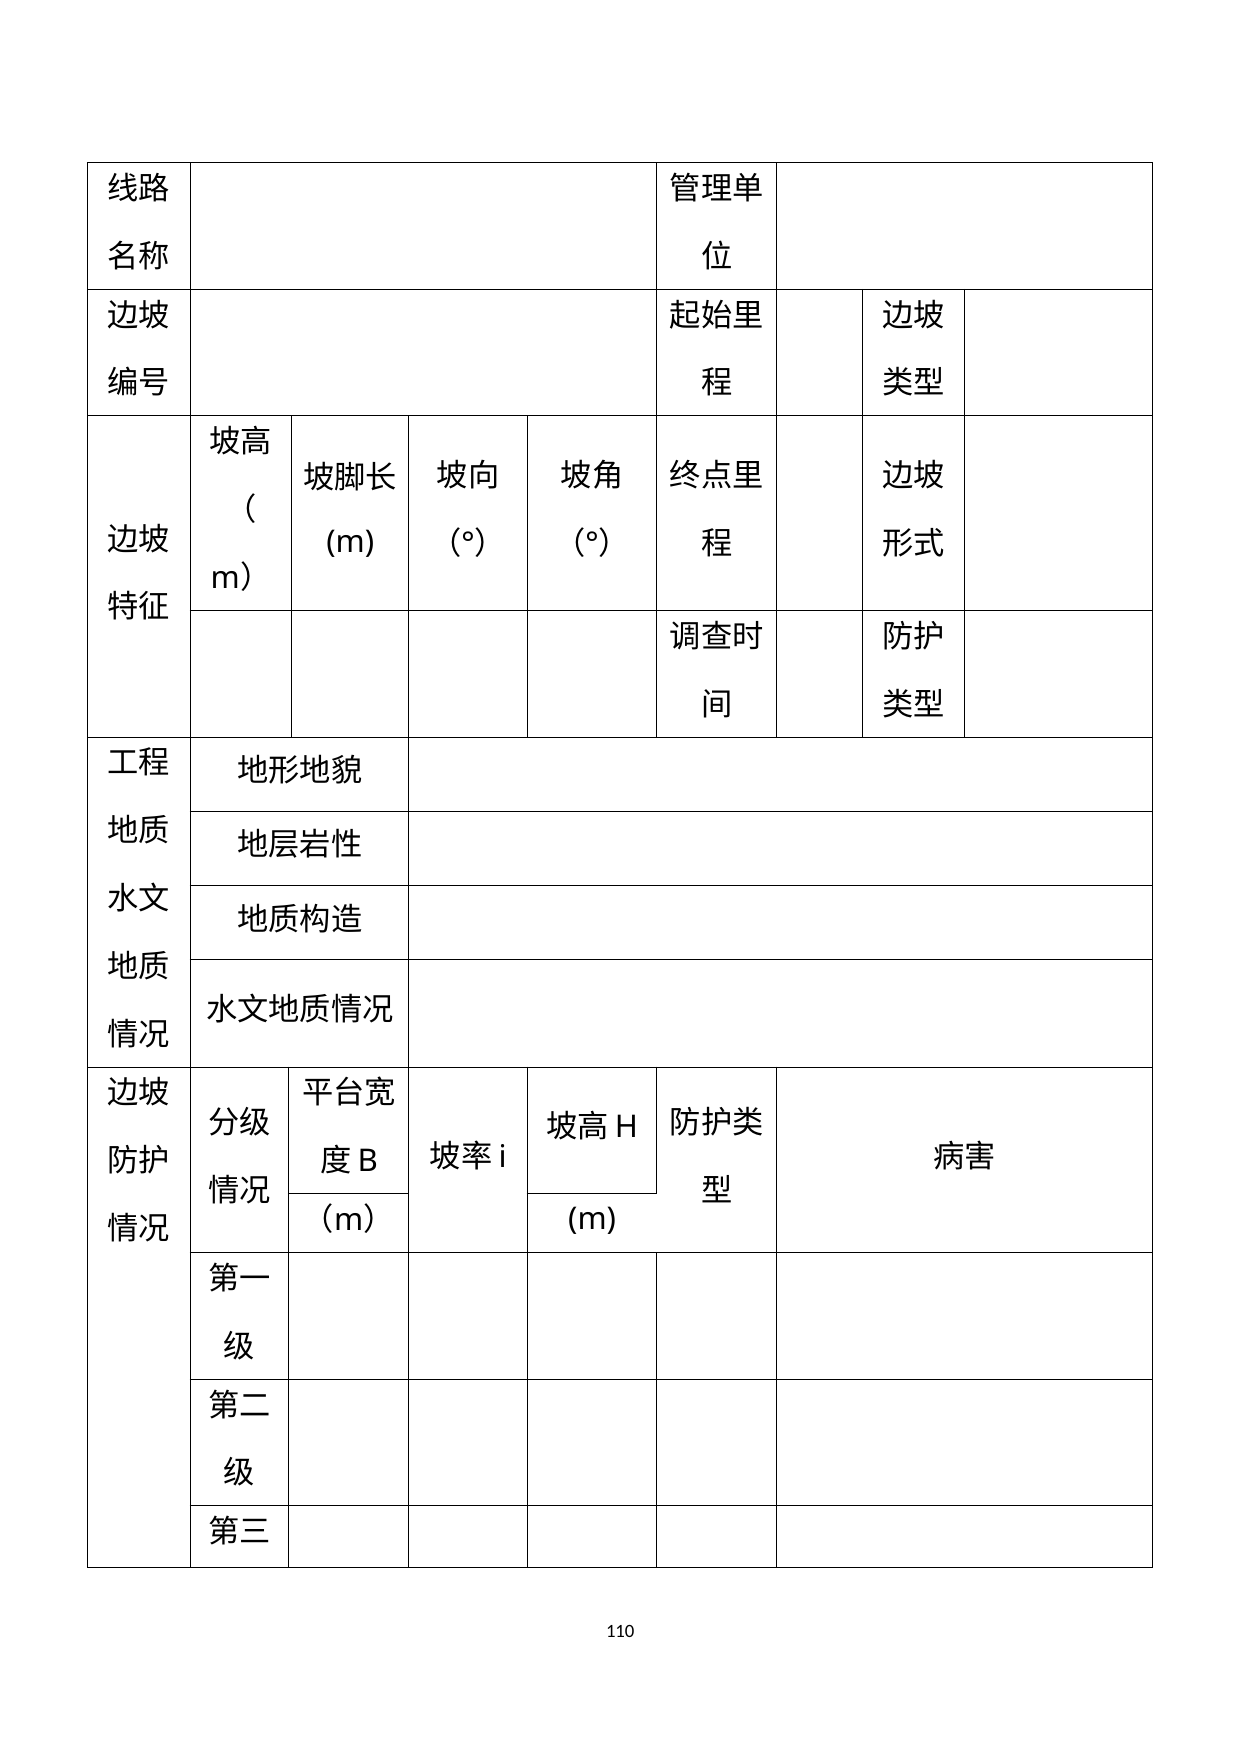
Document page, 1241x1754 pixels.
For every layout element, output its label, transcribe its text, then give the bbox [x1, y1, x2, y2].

table_cell [409, 812, 1152, 885]
table_cell [409, 960, 1152, 1067]
table_cell [409, 1506, 527, 1567]
table_cell [657, 1380, 776, 1505]
table_cell [777, 611, 862, 737]
table_cell [409, 1380, 527, 1505]
table_cell 坡脚长(m) [292, 416, 408, 610]
table_cell 坡率i [409, 1068, 527, 1252]
table_cell [528, 1253, 656, 1379]
table_cell 分级情况 [191, 1068, 288, 1252]
table_cell [409, 611, 527, 737]
table_cell 边坡形式 [863, 416, 964, 610]
table_cell 坡向（°） [409, 416, 527, 610]
table_cell [657, 1506, 776, 1567]
table_cell 防护类型 [863, 611, 964, 737]
table_cell [777, 1506, 1152, 1567]
table_cell [965, 416, 1152, 610]
table_cell 地层岩性 [191, 812, 408, 885]
table_cell 水文地质情况 [191, 960, 408, 1067]
table_cell 平台宽度B [289, 1068, 408, 1193]
table_cell 边坡类型 [863, 290, 964, 415]
table_cell [528, 1506, 656, 1567]
table_cell [777, 1380, 1152, 1505]
table_cell 病害 [777, 1068, 1152, 1252]
table_cell 坡角（°） [528, 416, 656, 610]
table_cell [528, 611, 656, 737]
table_cell 第一级 [191, 1253, 288, 1379]
table_cell [657, 1253, 776, 1379]
table_cell [777, 416, 862, 610]
table_cell 边坡 防护情况 [88, 1068, 190, 1567]
table_cell [289, 1506, 408, 1567]
table_header [777, 163, 1152, 289]
table_cell 边坡编号 [88, 290, 190, 415]
table_cell 第二级 [191, 1380, 288, 1505]
table_cell 坡高（m） [191, 416, 291, 610]
table_cell （m） [289, 1194, 408, 1252]
table_cell [409, 886, 1152, 959]
table_header 线路名称 [88, 163, 190, 289]
table_cell [292, 611, 408, 737]
table_cell [289, 1253, 408, 1379]
table_cell 坡高H [528, 1068, 656, 1193]
table_cell [965, 290, 1152, 415]
table_header 管理单位 [657, 163, 776, 289]
table_cell 第三级 [191, 1506, 288, 1567]
table_cell [409, 738, 1152, 811]
table_cell [409, 1253, 527, 1379]
table_cell [191, 290, 656, 415]
table_cell 终点里程 [657, 416, 776, 610]
table_cell 防护类型 [657, 1068, 776, 1252]
table_cell 调查时间 [657, 611, 776, 737]
table_header [191, 163, 656, 289]
table_cell [289, 1380, 408, 1505]
table_cell 边坡特征 [88, 416, 190, 737]
table_cell 地形地貌 [191, 738, 408, 811]
table_cell [528, 1380, 656, 1505]
table_cell 工程地质 水文地质 情况 [88, 738, 190, 1067]
table_cell [965, 611, 1152, 737]
table_cell [191, 611, 291, 737]
table_cell [777, 290, 862, 415]
table_cell (m) [528, 1194, 657, 1252]
table_cell 起始里程 [657, 290, 776, 415]
table_cell 地质构造 [191, 886, 408, 959]
table_cell [777, 1253, 1152, 1379]
